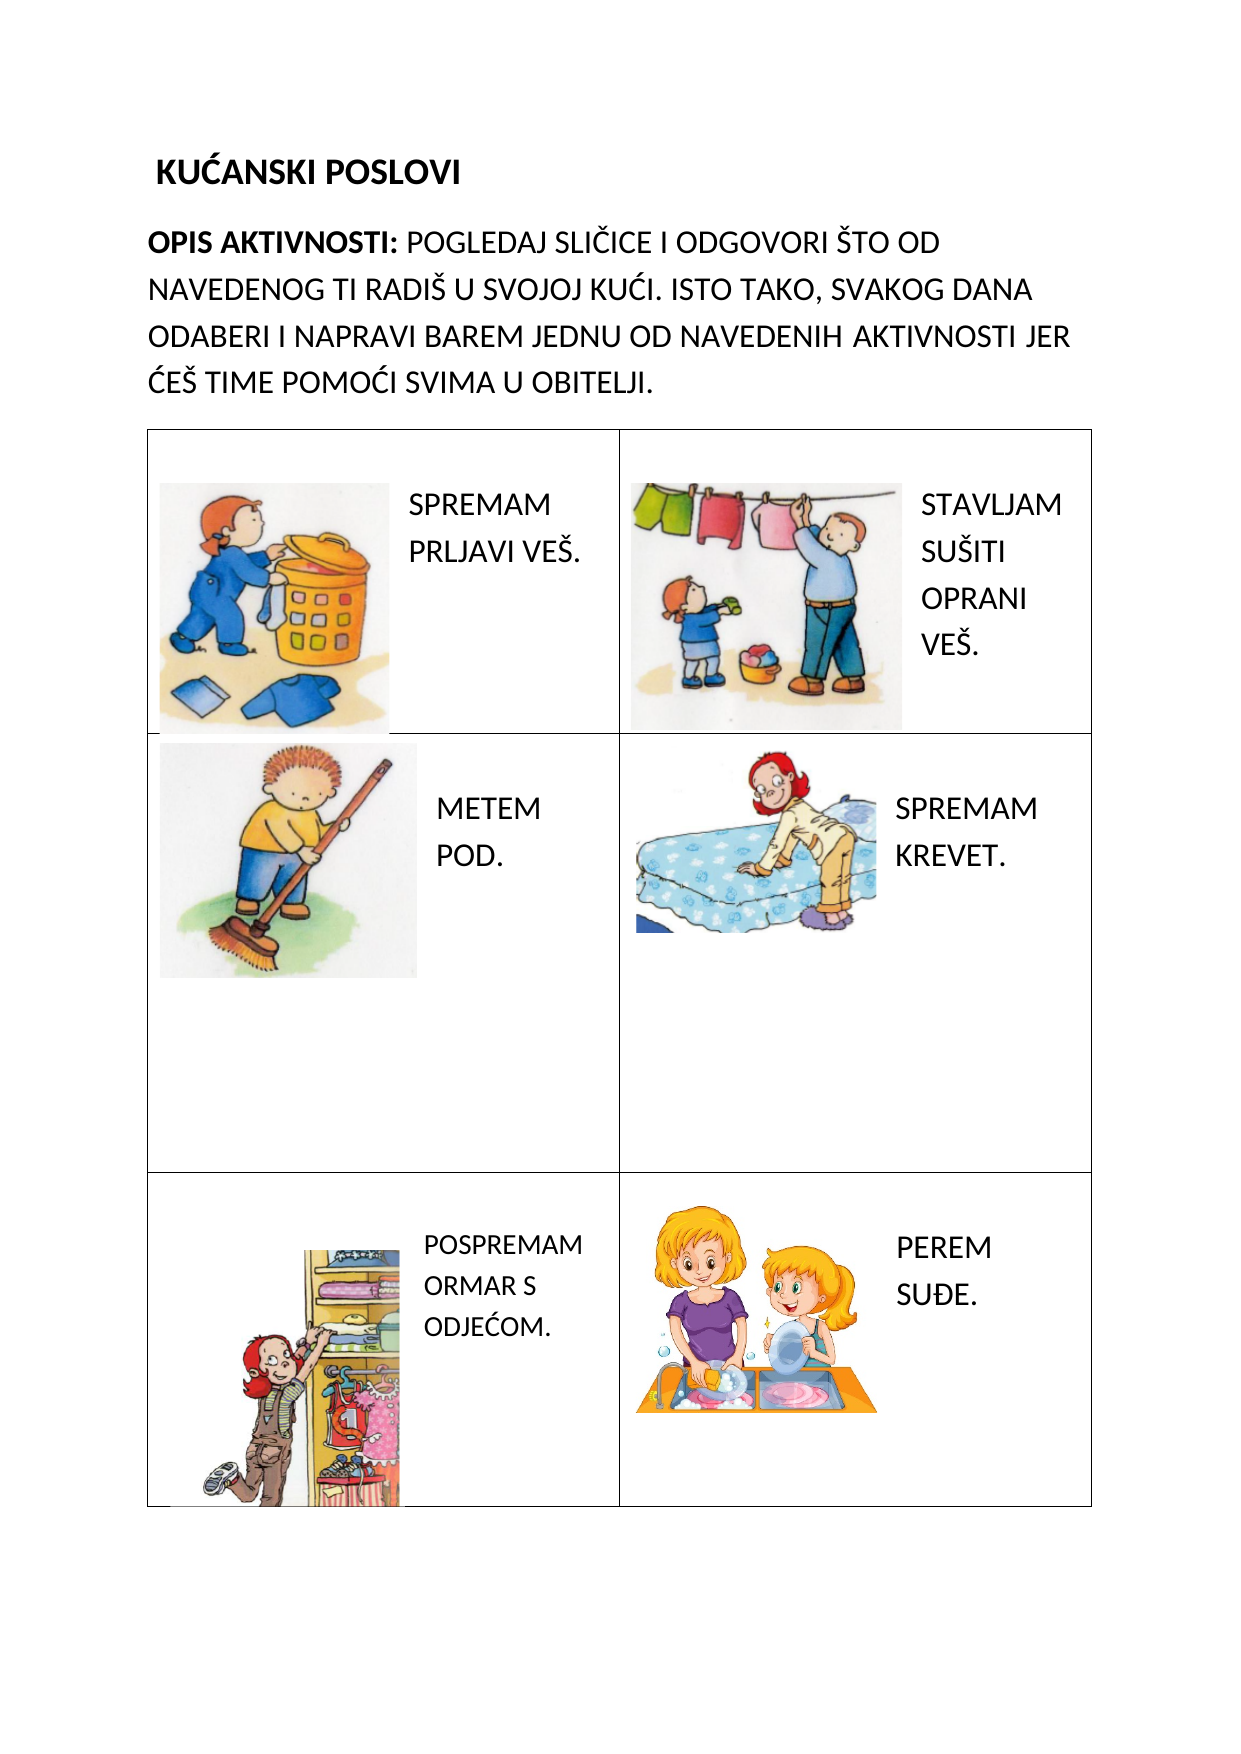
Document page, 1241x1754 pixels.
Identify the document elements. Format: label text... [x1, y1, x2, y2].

text KUĆANSKI POSLOVI [148, 148, 1093, 193]
table_cell SPREMAM KREVET. [620, 734, 1091, 1172]
table_cell PEREM SUĐE. [620, 1173, 1091, 1506]
table_cell METEM POD. [148, 734, 619, 1172]
table_header SPREMAM PRLJAVI VEŠ. [148, 430, 619, 733]
picture [635, 1206, 878, 1413]
table_cell POSPREMAM ORMAR S ODJEĆOM. [148, 1173, 619, 1506]
table_header STAVLJAM SUŠITI OPRANI VEŠ. [620, 430, 1091, 733]
text OPIS AKTIVNOSTI: POGLEDAJ SLIČICE I ODGOVORI ŠTO OD NAVEDENOG TI RADIŠ U SVOJOJ KUĆI. ISTO TAKO, SVAKOG DANA ODABERI I NAPRAVI BAREM JEDNU OD NAVEDENIH AKTIVNOSTI JER ĆEŠ TIME POMOĆI SVIMA U OBITELJI. [148, 221, 1093, 402]
